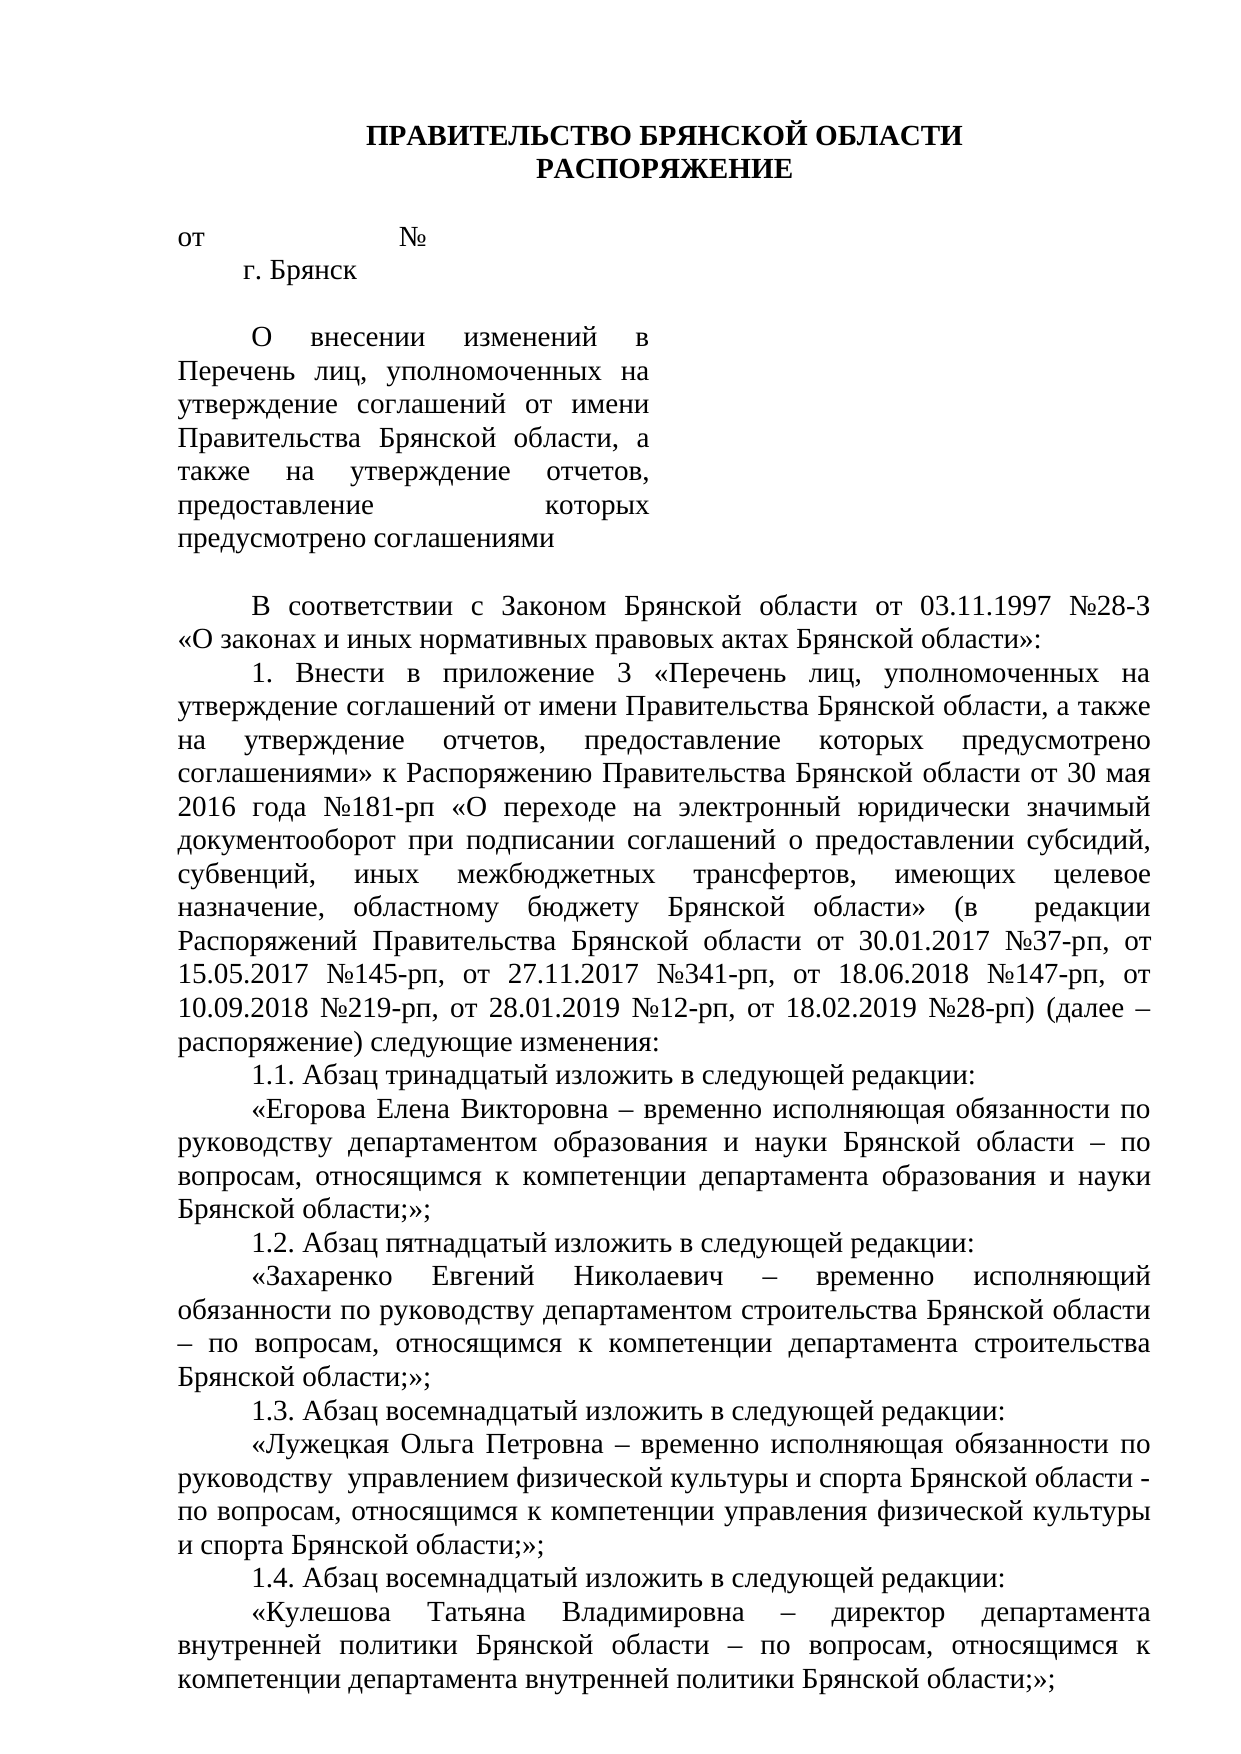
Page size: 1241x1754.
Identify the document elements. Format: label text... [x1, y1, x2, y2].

text «Егорова Елена Викторовна – временно исполняющая обязанности по руководству департаментом образования и науки Брянской области – по вопросам, относящимся к компетенции департамента образования и науки Брянской области;»; [177, 1091, 1152, 1225]
text 1. Внести в приложение 3 «Перечень лиц, уполномоченных на утверждение соглашений от имени Правительства Брянской области, а также на утверждение отчетов, предоставление которых предусмотрено соглашениями» к Распоряжению Правительства Брянской области от 30 мая 2016 года №181-рп «О переходе на электронный юридически значимый документооборот при подписании соглашений о предоставлении субсидий, субвенций, иных межбюджетных трансфертов, имеющих целевое назначение, областному бюджету Брянской области» (в редакции Распоряжений Правительства Брянской области от 30.01.2017 №37-рп, от 15.05.2017 №145-рп, от 27.11.2017 №341-рп, от 18.06.2018 №147-рп, от 10.09.2018 №219-рп, от 28.01.2019 №12-рп, от 18.02.2019 №28-рп) (далее – распоряжение) следующие изменения: [177, 655, 1152, 1057]
title ПРАВИТЕЛЬСТВО БРЯНСКОЙ ОБЛАСТИ [177, 118, 1152, 152]
text В соответствии с Законом Брянской области от 03.11.1997 №28-З «О законах и иных нормативных правовых актах Брянской области»: [177, 588, 1152, 655]
title г. Брянск [177, 252, 1152, 286]
title от № [177, 219, 1152, 252]
text 1.3. Абзац восемнадцатый изложить в следующей редакции: [177, 1393, 1152, 1426]
text 1.2. Абзац пятнадцатый изложить в следующей редакции: [177, 1225, 1152, 1258]
text 1.4. Абзац восемнадцатый изложить в следующей редакции: [177, 1560, 1152, 1594]
title РАСПОРЯЖЕНИЕ [177, 152, 1152, 185]
text «Захаренко Евгений Николаевич – временно исполняющий обязанности по руководству департаментом строительства Брянской области – по вопросам, относящимся к компетенции департамента строительства Брянской области;»; [177, 1258, 1152, 1393]
text 1.1. Абзац тринадцатый изложить в следующей редакции: [177, 1057, 1152, 1091]
text О внесении изменений в Перечень лиц, уполномоченных на утверждение соглашений от имени Правительства Брянской области, а также на утверждение отчетов, предоставление которых предусмотрено соглашениями [177, 319, 650, 554]
text «Лужецкая Ольга Петровна – временно исполняющая обязанности по руководству управлением физической культуры и спорта Брянской области - по вопросам, относящимся к компетенции управления физической культуры и спорта Брянской области;»; [177, 1426, 1152, 1560]
text «Кулешова Татьяна Владимировна – директор департамента внутренней политики Брянской области – по вопросам, относящимся к компетенции департамента внутренней политики Брянской области;»; [177, 1594, 1152, 1694]
